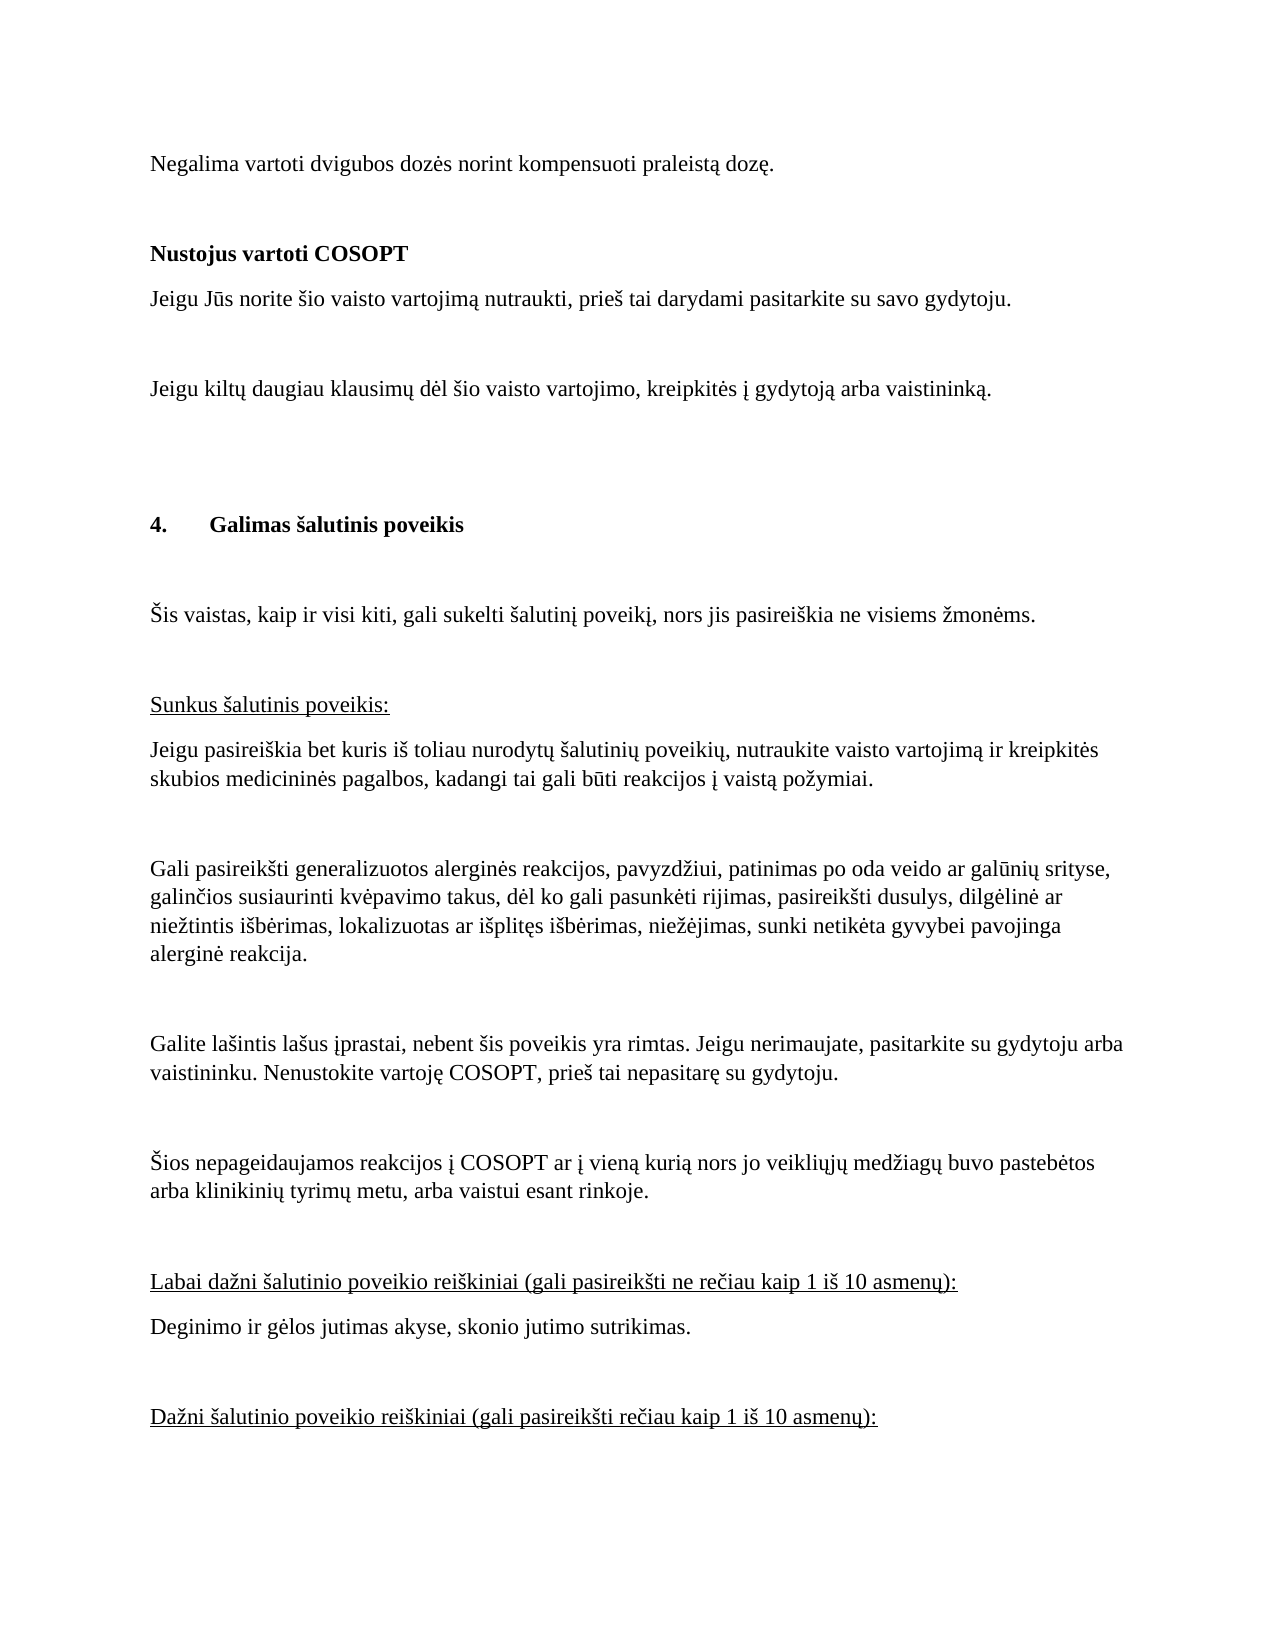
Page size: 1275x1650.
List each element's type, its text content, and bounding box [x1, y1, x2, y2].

text Dažni šalutinio poveikio reiškiniai (gali pasireikšti rečiau kaip 1 iš 10 asmenų): [150, 1403, 1050, 1429]
text Gali pasireikšti generalizuotos alerginės reakcijos, pavyzdžiui, patinimas po oda veido ar galūnių srityse, galinčios susiaurinti kvėpavimo takus, dėl ko gali pasunkėti rijimas, pasireikšti dusulys, dilgėlinė ar niežtintis išbėrimas, lokalizuotas ar išplitęs išbėrimas, niežėjimas, sunki netikėta gyvybei pavojinga alerginė reakcija. [150, 855, 1125, 967]
text 4. Galimas šalutinis poveikis [150, 511, 1125, 537]
text Jeigu pasireiškia bet kuris iš toliau nurodytų šalutinių poveikių, nutraukite vaisto vartojimą ir kreipkitės skubios medicininės pagalbos, kadangi tai gali būti reakcijos į vaistą požymiai. [150, 736, 1125, 791]
text Nustojus vartoti COSOPT [150, 240, 1125, 267]
text Jeigu kiltų daugiau klausimų dėl šio vaisto vartojimo, kreipkitės į gydytoją arba vaistininką. [150, 376, 1125, 402]
text Sunkus šalutinis poveikis: [150, 691, 1125, 718]
text Šios nepageidaujamos reakcijos į COSOPT ar į vieną kurią nors jo veikliųjų medžiagų buvo pastebėtos arba klinikinių tyrimų metu, arba vaistui esant rinkoje. [150, 1149, 1125, 1204]
text Negalima vartoti dvigubos dozės norint kompensuoti praleistą dozę. [150, 150, 1125, 176]
text Deginimo ir gėlos jutimas akyse, skonio jutimo sutrikimas. [150, 1313, 1125, 1339]
text Jeigu Jūs norite šio vaisto vartojimą nutraukti, prieš tai darydami pasitarkite su savo gydytoju. [150, 285, 1125, 312]
text Labai dažni šalutinio poveikio reiškiniai (gali pasireikšti ne rečiau kaip 1 iš 10 asmenų): [150, 1268, 1125, 1294]
text Galite lašintis lašus įprastai, nebent šis poveikis yra rimtas. Jeigu nerimaujate, pasitarkite su gydytoju arba vaistininku. Nenustokite vartoję COSOPT, prieš tai nepasitarę su gydytoju. [150, 1031, 1125, 1085]
text Šis vaistas, kaip ir visi kiti, gali sukelti šalutinį poveikį, nors jis pasireiškia ne visiems žmonėms. [150, 601, 1125, 627]
